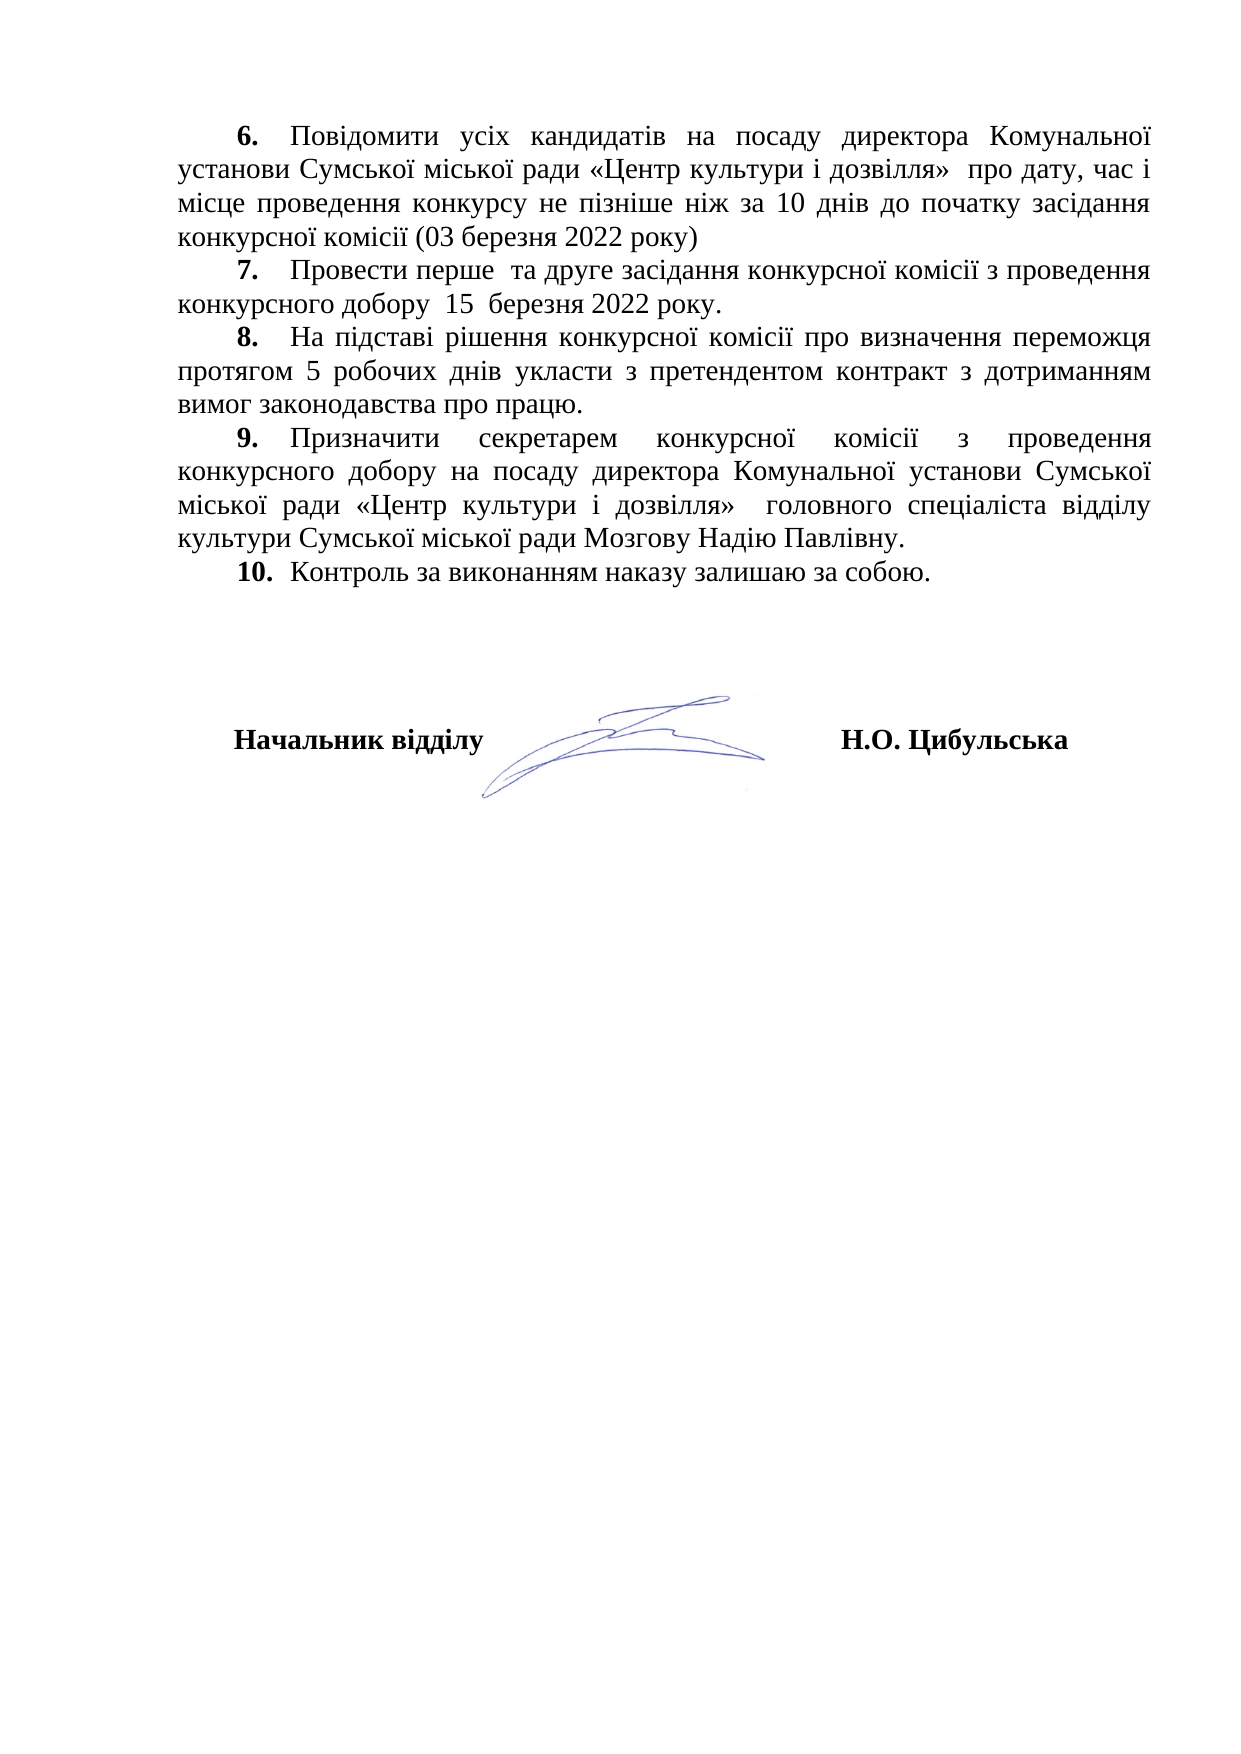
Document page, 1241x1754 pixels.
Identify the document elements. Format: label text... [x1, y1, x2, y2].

picture [470, 689, 770, 722]
text Начальник відділу Н.О. Цибульська [177, 722, 1152, 755]
picture [470, 755, 770, 802]
list Контроль за виконанням наказу залишаю за собою. [177, 554, 1152, 588]
list Провести перше та друге засідання конкурсної комісії з проведення конкурсного добору 15 березня 2022 року. [177, 252, 1152, 319]
list Повідомити усіх кандидатів на посаду директора Комунальної установи Сумської міської ради «Центр культури і дозвілля» про дату, час і місце проведення конкурсу не пізніше ніж за 10 днів до початку засідання конкурсної комісії (03 березня 2022 року) [177, 118, 1152, 252]
list Призначити секретарем конкурсної комісії з проведення конкурсного добору на посаду директора Комунальної установи Сумської міської ради «Центр культури і дозвілля» головного спеціаліста відділу культури Сумської міської ради Мозгову Надію Павлівну. [177, 420, 1152, 554]
list На підставі рішення конкурсної комісії про визначення переможця протягом 5 робочих днів укласти з претендентом контракт з дотриманням вимог законодавства про працю. [177, 319, 1152, 420]
